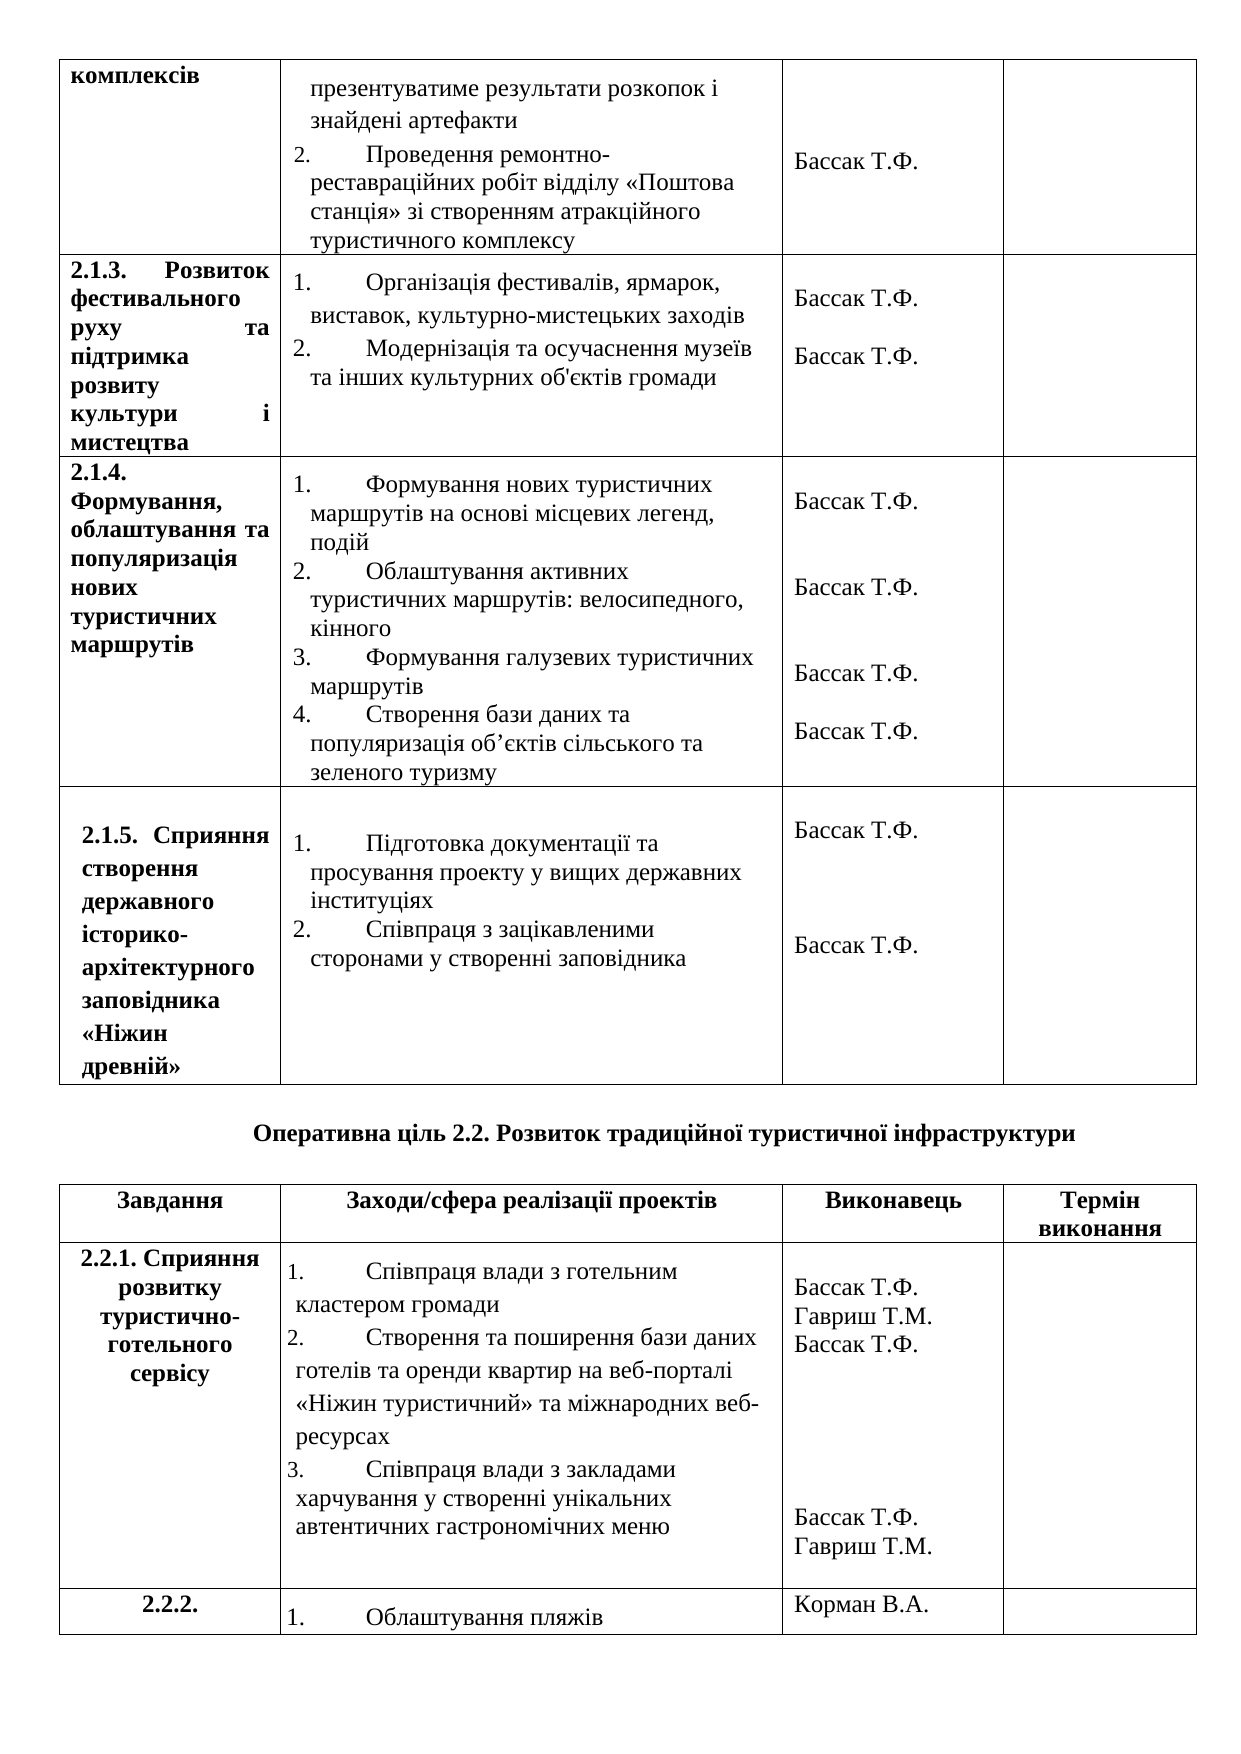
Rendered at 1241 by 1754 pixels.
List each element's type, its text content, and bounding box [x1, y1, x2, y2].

table_cell Формування нових туристичних маршрутів на основі місцевих легенд, подій Облаштування активних туристичних маршрутів: велосипедного, кінного Формування галузевих туристичних маршрутів Створення бази даних та популяризація об’єктів сільського та зеленого туризму [281, 457, 782, 786]
table_cell [1004, 787, 1196, 1083]
table_cell [1004, 255, 1196, 456]
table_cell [60, 1589, 280, 1634]
table_cell Організація фестивалів, ярмарок, виставок, культурно-мистецьких заходів Модернізація та осучаснення музеїв та інших культурних об'єктів громади [281, 255, 782, 456]
table_cell Бассак Т.Ф. Бассак Т.Ф. [783, 255, 1003, 456]
table_header Термін виконання [1004, 1185, 1196, 1242]
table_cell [783, 1589, 1003, 1634]
table_cell Бассак Т.Ф. Бассак Т.Ф. [783, 787, 1003, 1083]
table_cell Бассак Т.Ф. Гавриш Т.М. Бассак Т.Ф. Бассак Т.Ф. Гавриш Т.М. [783, 1243, 1003, 1588]
table_cell [1004, 457, 1196, 786]
table_cell 2.2.1. Сприяння розвитку туристично-готельного сервісу [60, 1243, 280, 1588]
table_cell [1004, 1243, 1196, 1588]
text Оперативна ціль 2.2. Розвиток традиційної туристичної інфраструктури [177, 1118, 1152, 1146]
table_cell [1004, 1589, 1196, 1634]
table_cell 2.1.3. Розвиток фестивального руху та підтримка розвиту культури і мистецтва [60, 255, 280, 456]
table_header Виконавець [783, 1185, 1003, 1242]
table_cell Підготовка документації та просування проекту у вищих державних інституціях Співпраця з зацікавленими сторонами у створенні заповідника [281, 787, 782, 1083]
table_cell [60, 60, 280, 254]
table_cell 2.1.5. Сприяння створення державного історико-архітектурного заповідника «Ніжин древній» [60, 787, 280, 1083]
table_header Заходи/сфера реалізації проектів [281, 1185, 782, 1242]
table_cell Співпраця влади з готельним кластером громади Створення та поширення бази даних готелів та оренди квартир на веб-порталі «Ніжин туристичний» та міжнародних веб-ресурсах Співпраця влади з закладами харчування у створенні унікальних автентичних гастрономічних меню [281, 1243, 782, 1588]
table_cell 2.1.4. Формування, облаштування та популяризація нових туристичних маршрутів [60, 457, 280, 786]
table_cell Бассак Т.Ф. Бассак Т.Ф. Бассак Т.Ф. Бассак Т.Ф. [783, 457, 1003, 786]
table_header Завдання [60, 1185, 280, 1242]
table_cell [281, 1589, 782, 1634]
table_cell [783, 60, 1003, 254]
table_cell [1004, 60, 1196, 254]
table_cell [281, 60, 782, 254]
